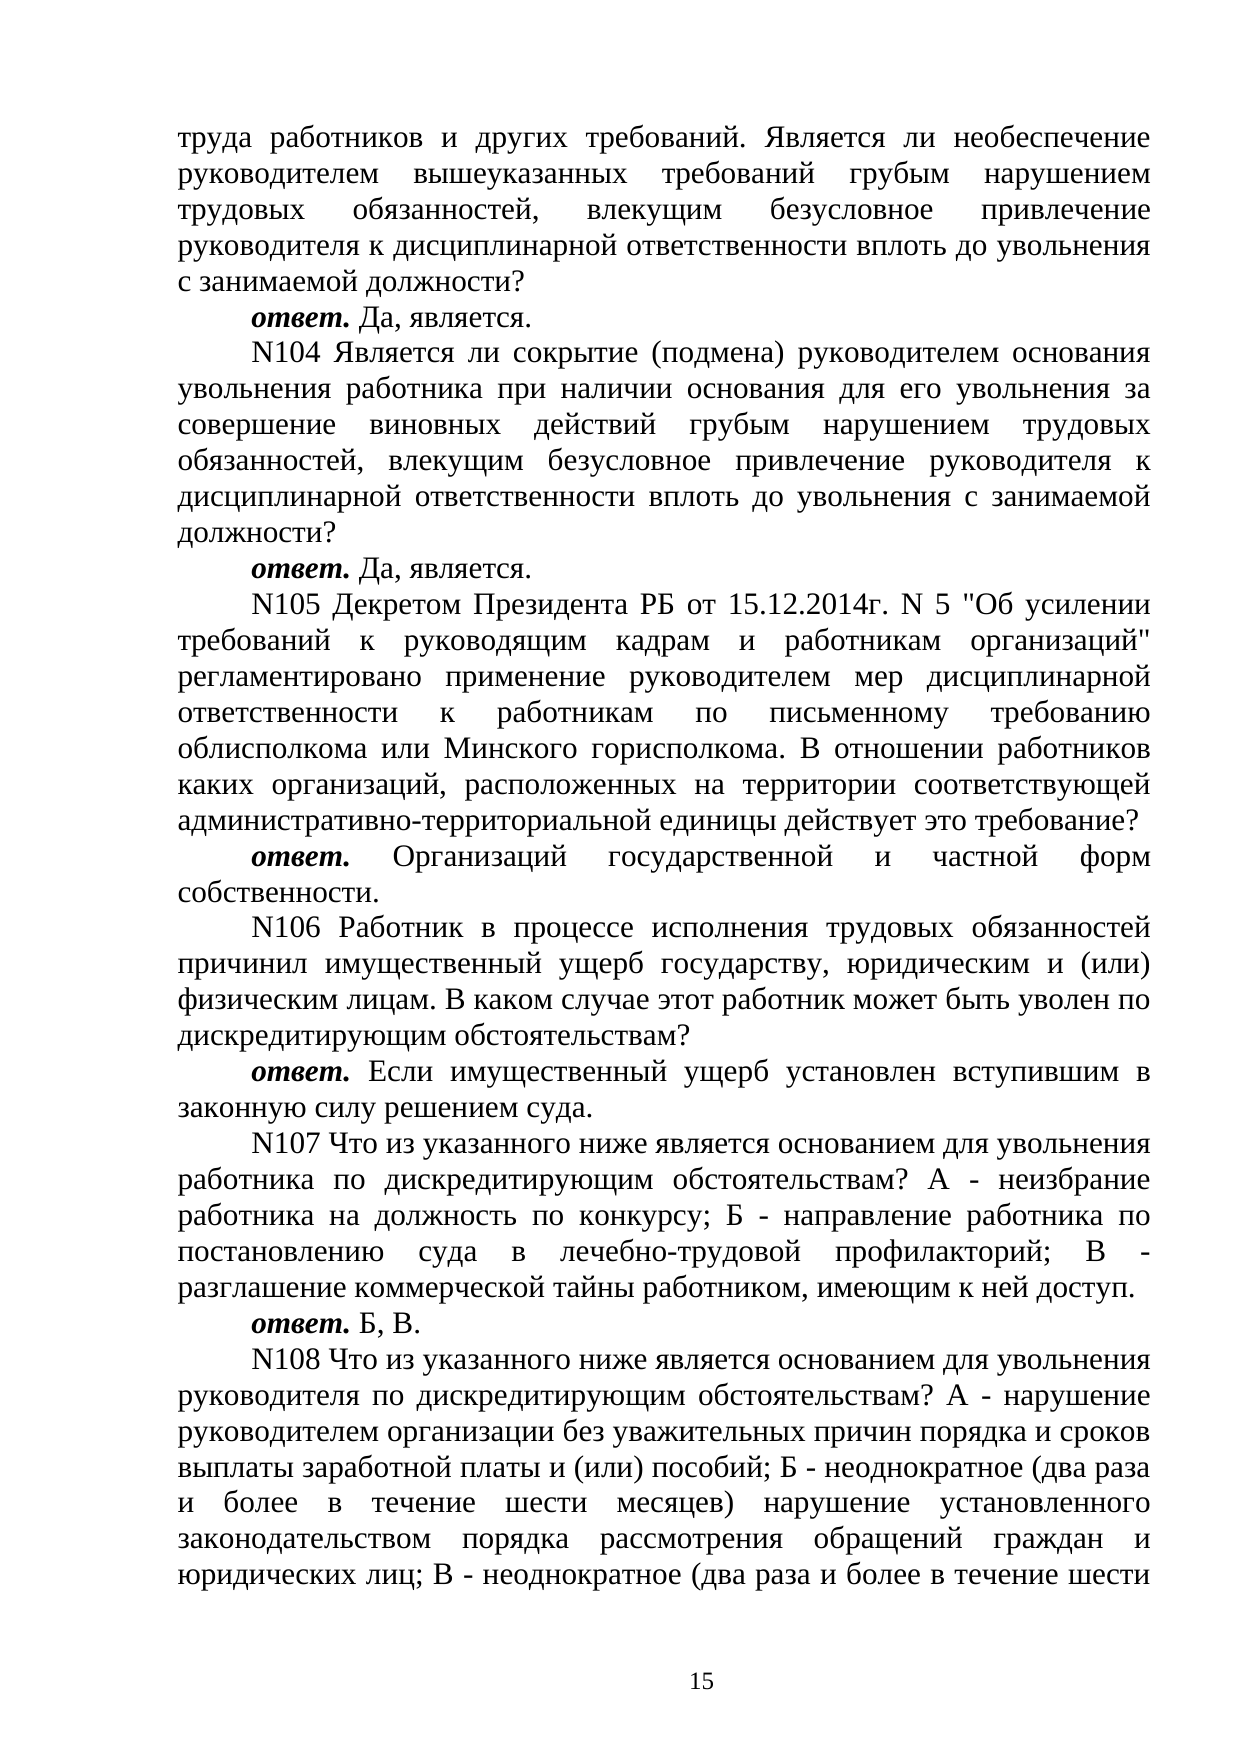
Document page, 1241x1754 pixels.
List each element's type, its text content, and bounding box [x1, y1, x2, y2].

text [177, 118, 1152, 298]
text ответ. Если имущественный ущерб установлен вступившим в законную силу решением суда. [177, 1052, 1152, 1124]
text ответ. Организаций государственной и частной форм собственности. [177, 837, 1152, 909]
text ответ. Б, В. [177, 1304, 1152, 1340]
text N107 Что из указанного ниже является основанием для увольнения работника по дискредитирующим обстоятельствам? А - неизбрание работника на должность по конкурсу; Б - направление работника по постановлению суда в лечебно-трудовой профилакторий; В - разглашение коммерческой тайны работником, имеющим к ней доступ. [177, 1124, 1152, 1304]
text ответ. Да, является. [177, 549, 1152, 585]
text N106 Работник в процессе исполнения трудовых обязанностей причинил имущественный ущерб государству, юридическим и (или) физическим лицам. В каком случае этот работник может быть уволен по дискредитирующим обстоятельствам? [177, 909, 1152, 1052]
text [177, 1340, 1152, 1592]
text N104 Является ли сокрытие (подмена) руководителем основания увольнения работника при наличии основания для его увольнения за совершение виновных действий грубым нарушением трудовых обязанностей, влекущим безусловное привлечение руководителя к дисциплинарной ответственности вплоть до увольнения с занимаемой должности? [177, 334, 1152, 549]
text N105 Декретом Президента РБ от 15.12.2014г. N 5 "Об усилении требований к руководящим кадрам и работникам организаций" регламентировано применение руководителем мер дисциплинарной ответственности к работникам по письменному требованию облисполкома или Минского горисполкома. В отношении работников каких организаций, расположенных на территории соответствующей административно-территориальной единицы действует это требование? [177, 585, 1152, 837]
text ответ. Да, является. [177, 298, 1152, 334]
